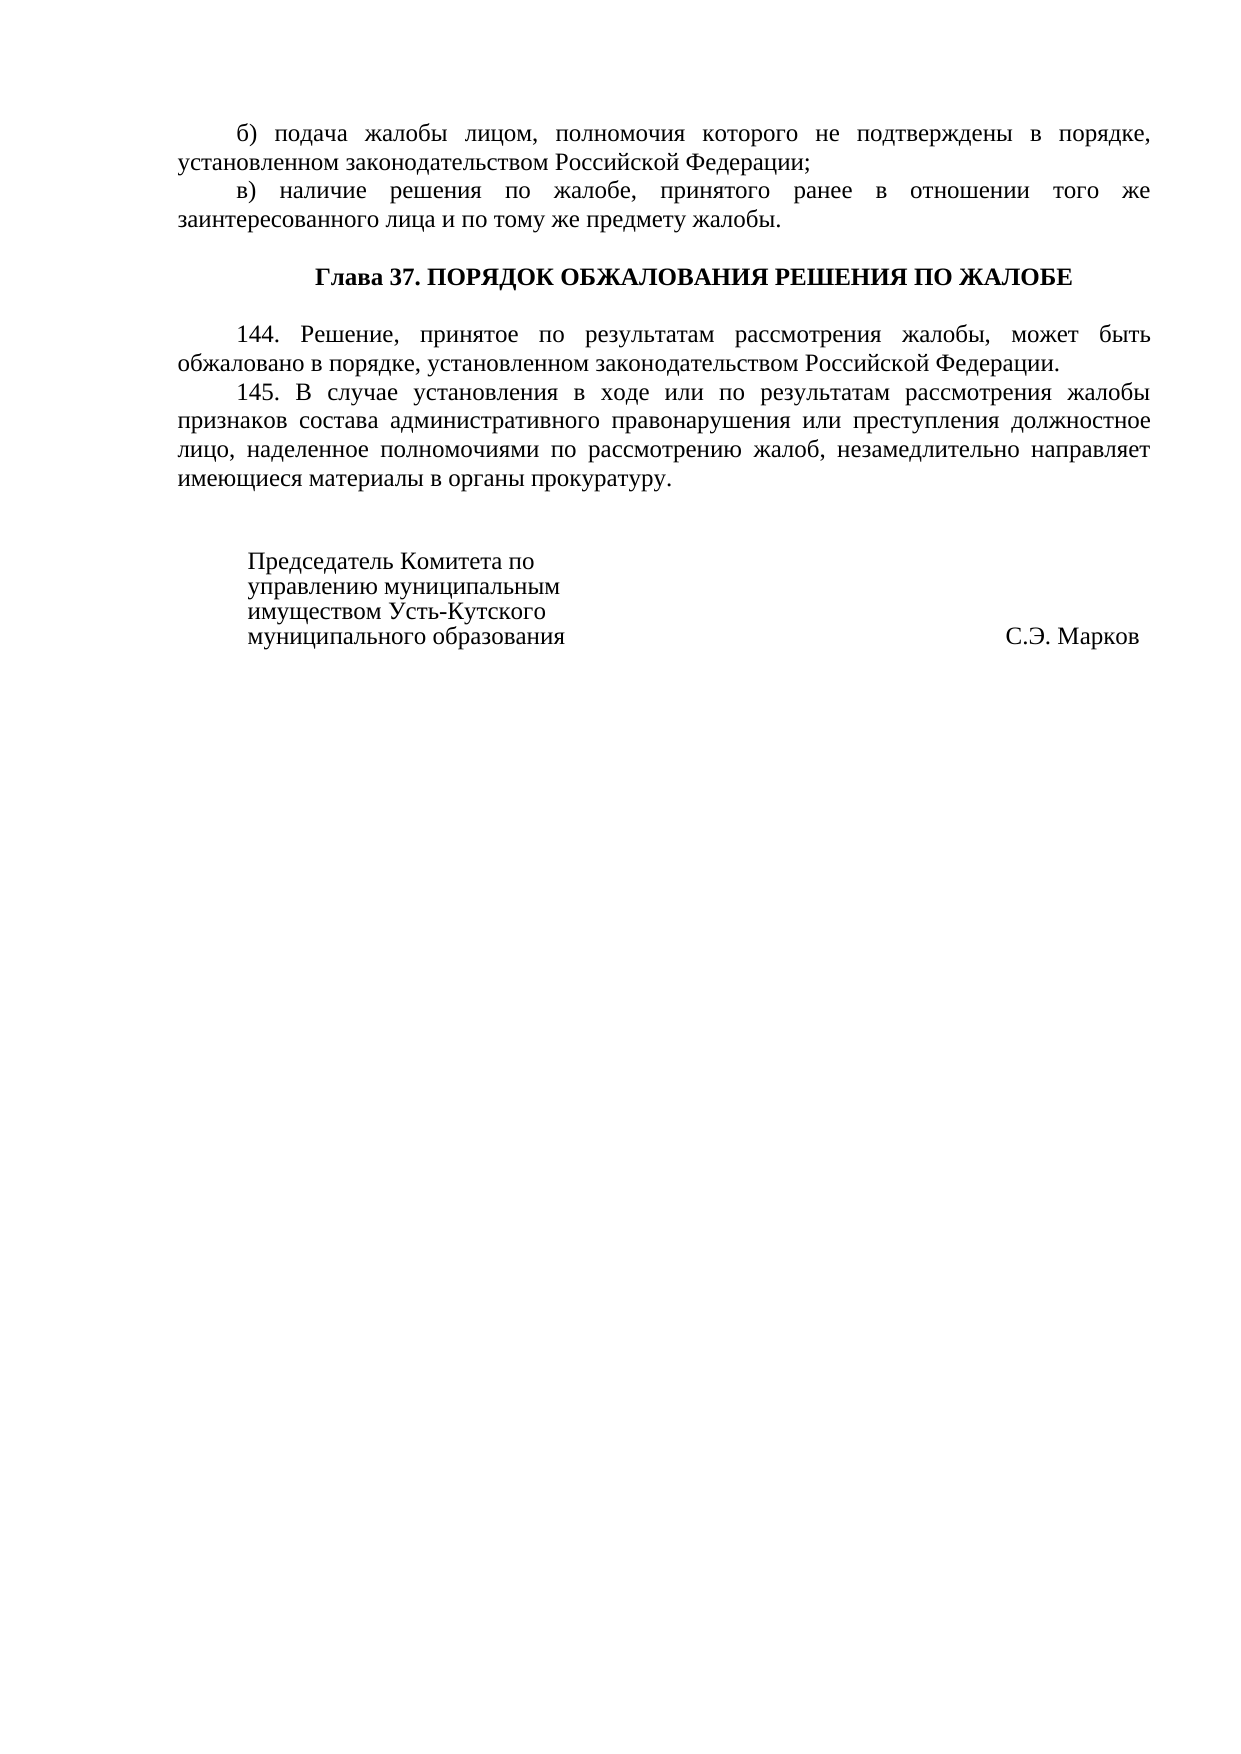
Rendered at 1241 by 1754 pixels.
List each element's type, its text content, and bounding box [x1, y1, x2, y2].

text б) подача жалобы лицом, полномочия которого не подтверждены в порядке, установленном законодательством Российской Федерации; [177, 118, 1152, 176]
text в) наличие решения по жалобе, принятого ранее в отношении того же заинтересованного лица и по тому же предмету жалобы. [177, 176, 1152, 233]
text Глава 37. ПОРЯДОК ОБЖАЛОВАНИЯ РЕШЕНИЯ ПО ЖАЛОБЕ [177, 262, 1152, 291]
table_header С.Э. Марков [664, 549, 1151, 649]
table_header Председатель Комитета по управлению муниципальным имуществом Усть-Кутского муниципального образования [177, 549, 664, 649]
text 145. В случае установления в ходе или по результатам рассмотрения жалобы признаков состава административного правонарушения или преступления должностное лицо, наделенное полномочиями по рассмотрению жалоб, незамедлительно направляет имеющиеся материалы в органы прокуратуру. [177, 377, 1152, 492]
text 144. Решение, принятое по результатам рассмотрения жалобы, может быть обжаловано в порядке, установленном законодательством Российской Федерации. [177, 319, 1152, 377]
